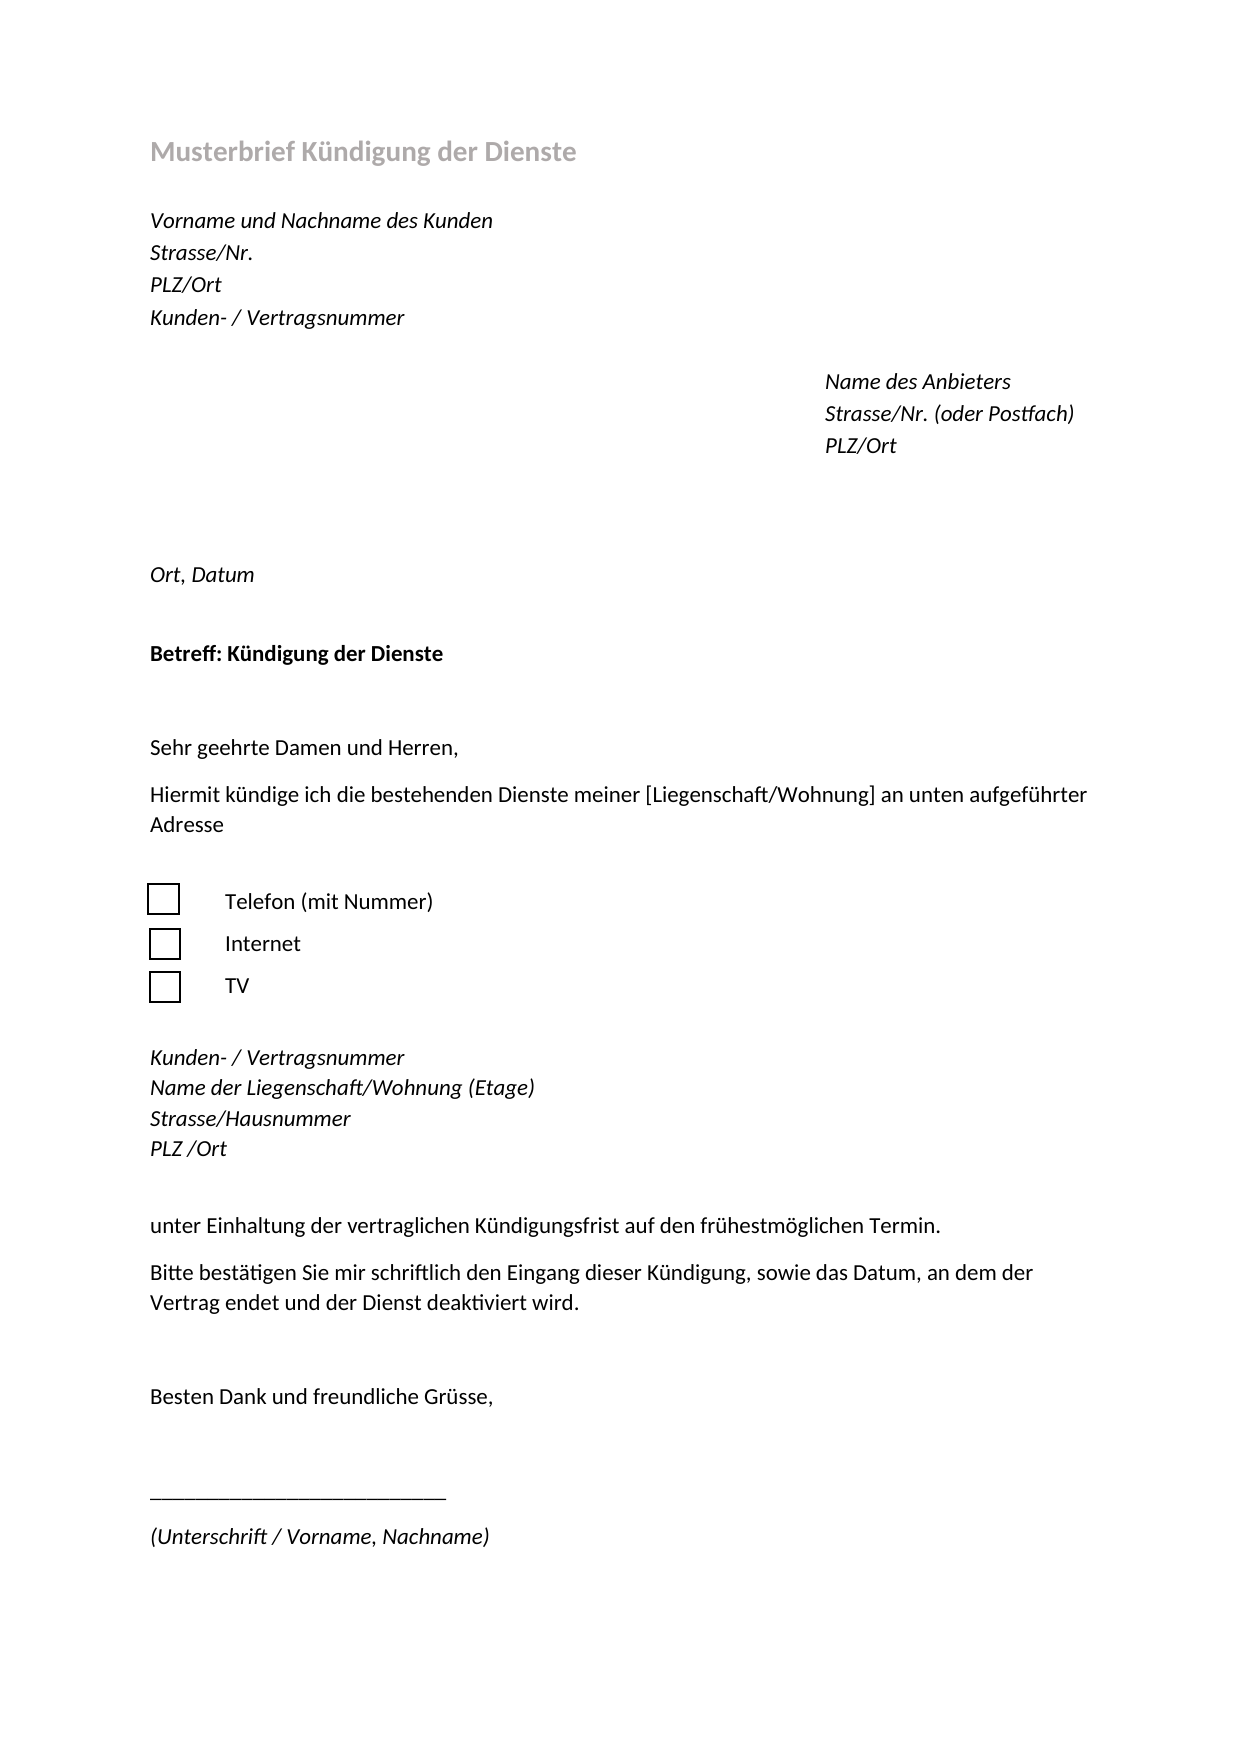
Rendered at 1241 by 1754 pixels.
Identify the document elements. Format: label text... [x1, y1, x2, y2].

text PLZ/Ort [750, 431, 1090, 459]
text PLZ /Ort [150, 1134, 1090, 1162]
text Betreff: Kündigung der Dienste [150, 639, 1090, 667]
text Strasse/Hausnummer [150, 1104, 1090, 1132]
text Sehr geehrte Damen und Herren, [150, 733, 1090, 761]
text Internet [181, 929, 1090, 957]
text Besten Dank und freundliche Grüsse, [150, 1382, 1090, 1410]
text __________________________ [150, 1476, 1090, 1503]
text Name des Anbieters [750, 367, 1090, 395]
text Strasse/Nr. (oder Postfach) [750, 399, 1090, 427]
text Name der Liegenschaft/Wohnung (Etage) [150, 1073, 1090, 1101]
text Kunden- / Vertragsnummer [150, 1043, 1090, 1071]
text Ort, Datum [150, 560, 1090, 588]
text TV [181, 971, 1090, 999]
text (Unterschrift / Vorname, Nachname) [150, 1522, 1090, 1550]
text Telefon (mit Nummer) [180, 887, 1090, 915]
text Bitte bestätigen Sie mir schriftlich den Eingang dieser Kündigung, sowie das Datum, an dem der Vertrag endet und der Dienst deaktiviert wird. [150, 1258, 1090, 1316]
text Vorname und Nachname des Kunden [150, 206, 1090, 234]
text Musterbrief Kündigung der Dienste [150, 133, 1090, 168]
text Kunden- / Vertragsnummer [150, 303, 1090, 331]
text unter Einhaltung der vertraglichen Kündigungsfrist auf den frühestmöglichen Termin. [150, 1211, 1090, 1239]
text Hiermit kündige ich die bestehenden Dienste meiner [Liegenschaft/Wohnung] an unten aufgeführter Adresse [150, 780, 1090, 838]
text PLZ/Ort [150, 270, 1090, 298]
text Strasse/Nr. [150, 238, 1090, 266]
